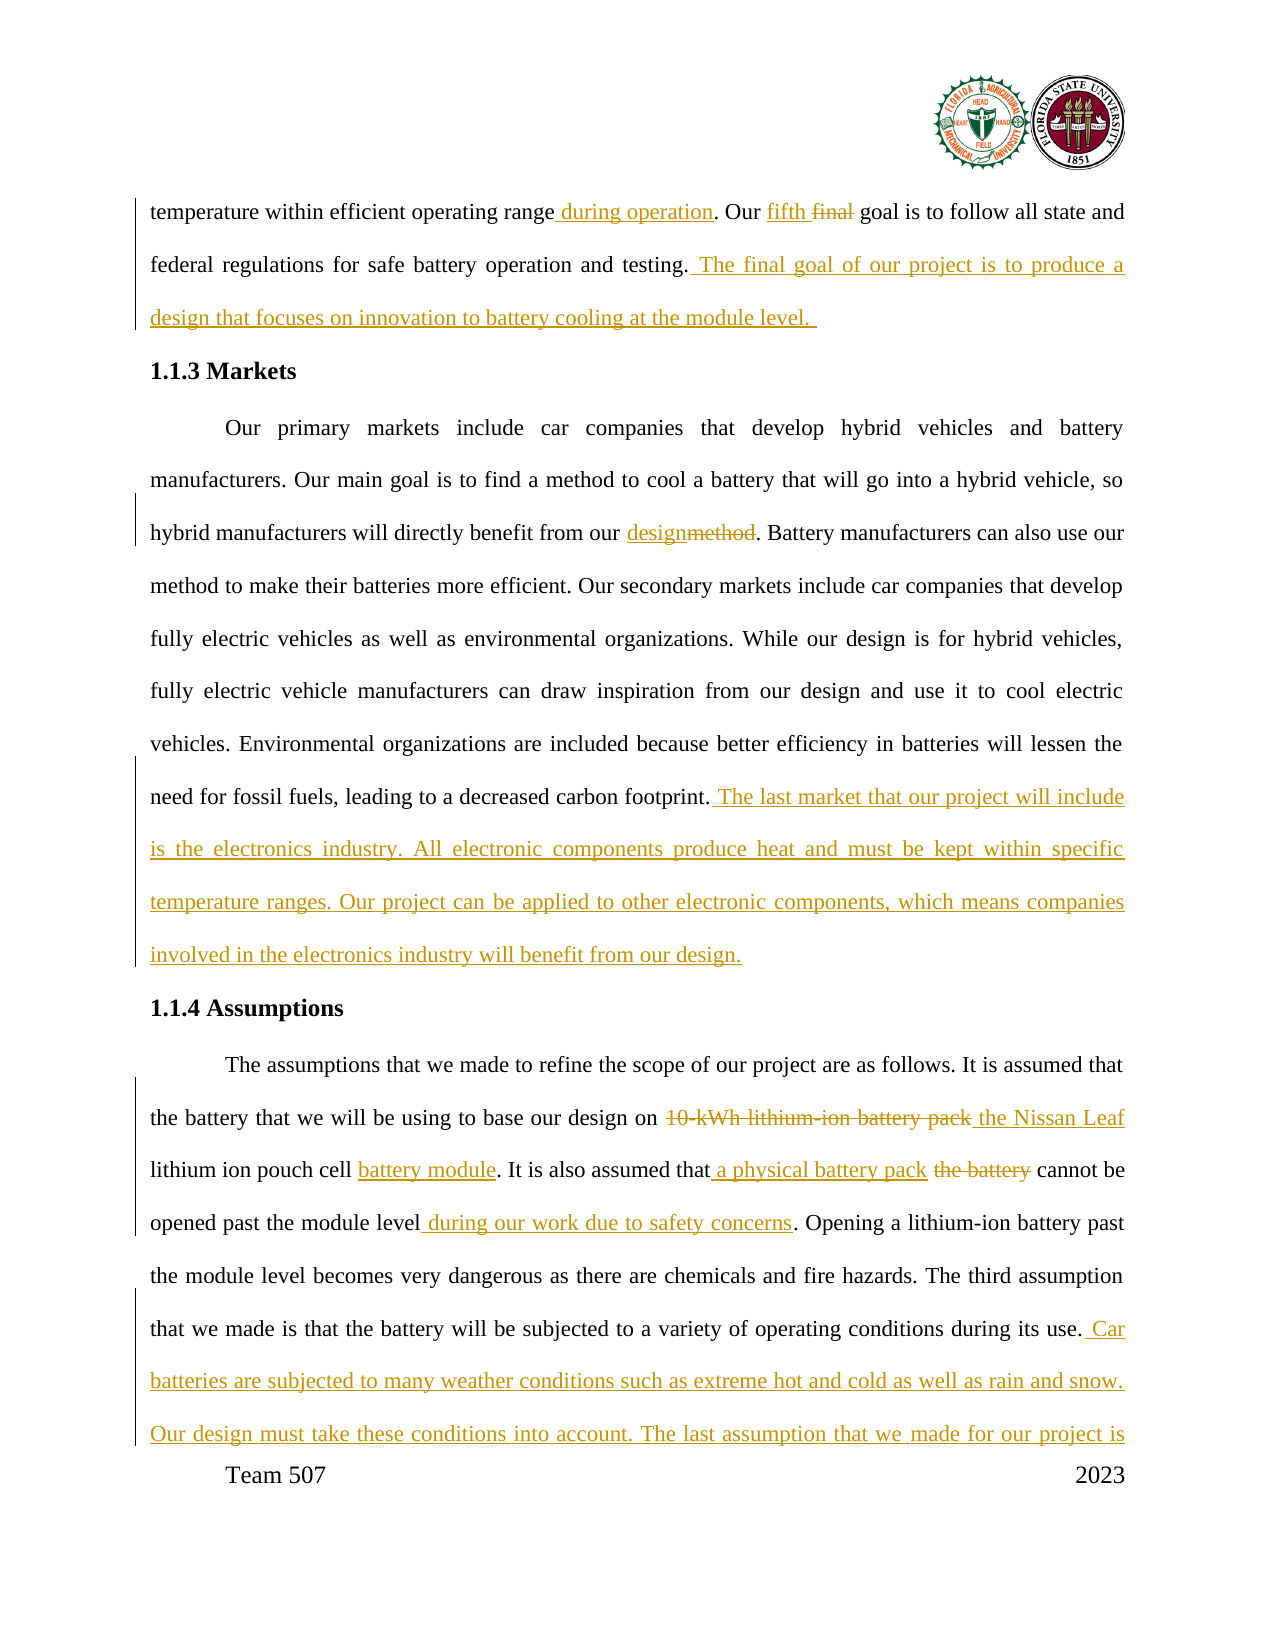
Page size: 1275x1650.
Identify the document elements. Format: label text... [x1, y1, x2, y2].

text Our primary markets include car companies that develop hybrid vehicles and battery manufacturers. Our main goal is to find a method to cool a battery that will go into a hybrid vehicle, so hybrid manufacturers will directly benefit from our . Battery manufacturers can also use our method to make their batteries more efficient. Our secondary markets include car companies that develop fully electric vehicles as well as environmental organizations. While our design is for hybrid vehicles, fully electric vehicle manufacturers can draw inspiration from our design and use it to cool electric vehicles. Environmental organizations are included because better efficiency in batteries will lessen the need for fossil fuels, leading to a decreased carbon footprint. [150, 860, 1125, 911]
text 1.1.3 Markets [150, 356, 1125, 385]
text 1.1.4 Assumptions [150, 993, 1125, 1022]
picture [933, 75, 1125, 170]
text Our primary markets include car companies that develop hybrid vehicles and battery manufacturers. Our main goal is to find a method to cool a battery that will go into a hybrid vehicle, so hybrid manufacturers will directly benefit from our . Battery manufacturers can also use our method to make their batteries more efficient. Our secondary markets include car companies that develop fully electric vehicles as well as environmental organizations. While our design is for hybrid vehicles, fully electric vehicle manufacturers can draw inspiration from our design and use it to cool electric vehicles. Environmental organizations are included because better efficiency in batteries will lessen the need for fossil fuels, leading to a decreased carbon footprint. [150, 414, 1125, 858]
text Our primary markets include car companies that develop hybrid vehicles and battery manufacturers. Our main goal is to find a method to cool a battery that will go into a hybrid vehicle, so hybrid manufacturers will directly benefit from our . Battery manufacturers can also use our method to make their batteries more efficient. Our secondary markets include car companies that develop fully electric vehicles as well as environmental organizations. While our design is for hybrid vehicles, fully electric vehicle manufacturers can draw inspiration from our design and use it to cool electric vehicles. Environmental organizations are included because better efficiency in batteries will lessen the need for fossil fuels, leading to a decreased carbon footprint. [150, 912, 1125, 967]
